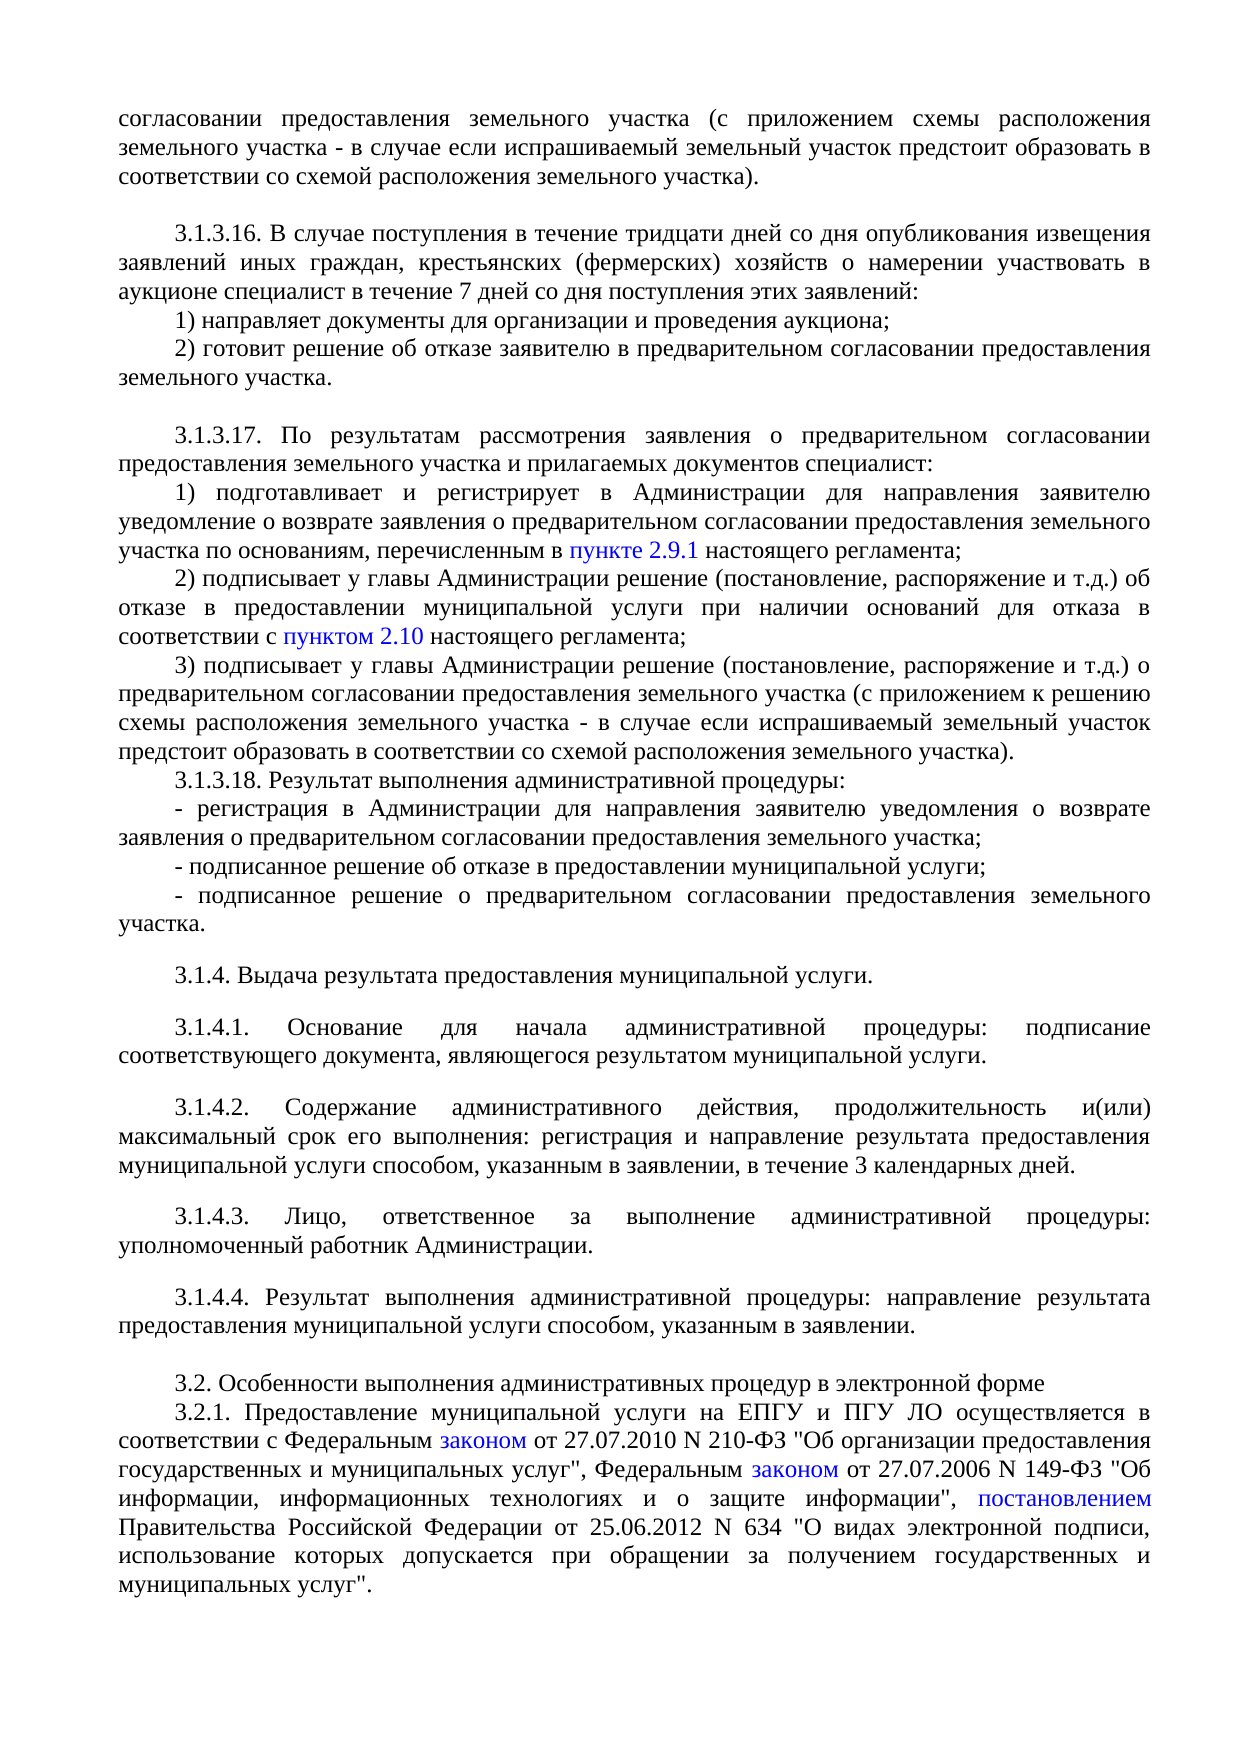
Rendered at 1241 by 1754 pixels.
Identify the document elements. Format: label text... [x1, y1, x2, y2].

text - подписанное решение об отказе в предоставлении муниципальной услуги; [118, 851, 1152, 880]
text 1) направляет документы для организации и проведения аукциона; [118, 305, 1152, 333]
text 3.1.3.17. По результатам рассмотрения заявления о предварительном согласовании предоставления земельного участка и прилагаемых документов специалист: [118, 420, 1152, 477]
text 3.1.3.16. В случае поступления в течение тридцати дней со дня опубликования извещения заявлений иных граждан, крестьянских (фермерских) хозяйств о намерении участвовать в аукционе специалист в течение 7 дней со дня поступления этих заявлений: [118, 218, 1152, 305]
text 3.2. Особенности выполнения административных процедур в электронной форме [118, 1368, 1152, 1397]
text 3.1.4.4. Результат выполнения административной процедуры: направление результата предоставления муниципальной услуги способом, указанным в заявлении. [118, 1282, 1152, 1339]
text 3.1.4.2. Содержание административного действия, продолжительность и(или) максимальный срок его выполнения: регистрация и направление результата предоставления муниципальной услуги способом, указанным в заявлении, в течение 3 календарных дней. [118, 1092, 1152, 1178]
text 3) подписывает у главы Администрации решение (постановление, распоряжение и т.д.) о предварительном согласовании предоставления земельного участка (с приложением к решению схемы расположения земельного участка - в случае если испрашиваемый земельный участок предстоит образовать в соответствии со схемой расположения земельного участка). [118, 650, 1152, 765]
text - регистрация в Администрации для направления заявителю уведомления о возврате заявления о предварительном согласовании предоставления земельного участка; [118, 793, 1152, 851]
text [118, 103, 1152, 190]
text 2) готовит решение об отказе заявителю в предварительном согласовании предоставления земельного участка. [118, 333, 1152, 391]
text 1) подготавливает и регистрирует в Администрации для направления заявителю уведомление о возврате заявления о предварительном согласовании предоставления земельного участка по основаниям, перечисленным в пункте 2.9.1 настоящего регламента; [118, 477, 1152, 563]
text 3.1.4.3. Лицо, ответственное за выполнение административной процедуры: уполномоченный работник Администрации. [118, 1201, 1152, 1259]
text - подписанное решение о предварительном согласовании предоставления земельного участка. [118, 880, 1152, 937]
text 3.1.4.1. Основание для начала административной процедуры: подписание соответствующего документа, являющегося результатом муниципальной услуги. [118, 1012, 1152, 1069]
text 3.2.1. Предоставление муниципальной услуги на ЕПГУ и ПГУ ЛО осуществляется в соответствии с Федеральным законом от 27.07.2010 N 210-ФЗ "Об организации предоставления государственных и муниципальных услуг", Федеральным законом от 27.07.2006 N 149-ФЗ "Об информации, информационных технологиях и о защите информации", постановлением Правительства Российской Федерации от 25.06.2012 N 634 "О видах электронной подписи, использование которых допускается при обращении за получением государственных и муниципальных услуг". [118, 1397, 1152, 1598]
text 3.1.3.18. Результат выполнения административной процедуры: [118, 765, 1152, 793]
text 3.1.4. Выдача результата предоставления муниципальной услуги. [118, 960, 1152, 989]
text 2) подписывает у главы Администрации решение (постановление, распоряжение и т.д.) об отказе в предоставлении муниципальной услуги при наличии оснований для отказа в соответствии с пунктом 2.10 настоящего регламента; [118, 563, 1152, 650]
